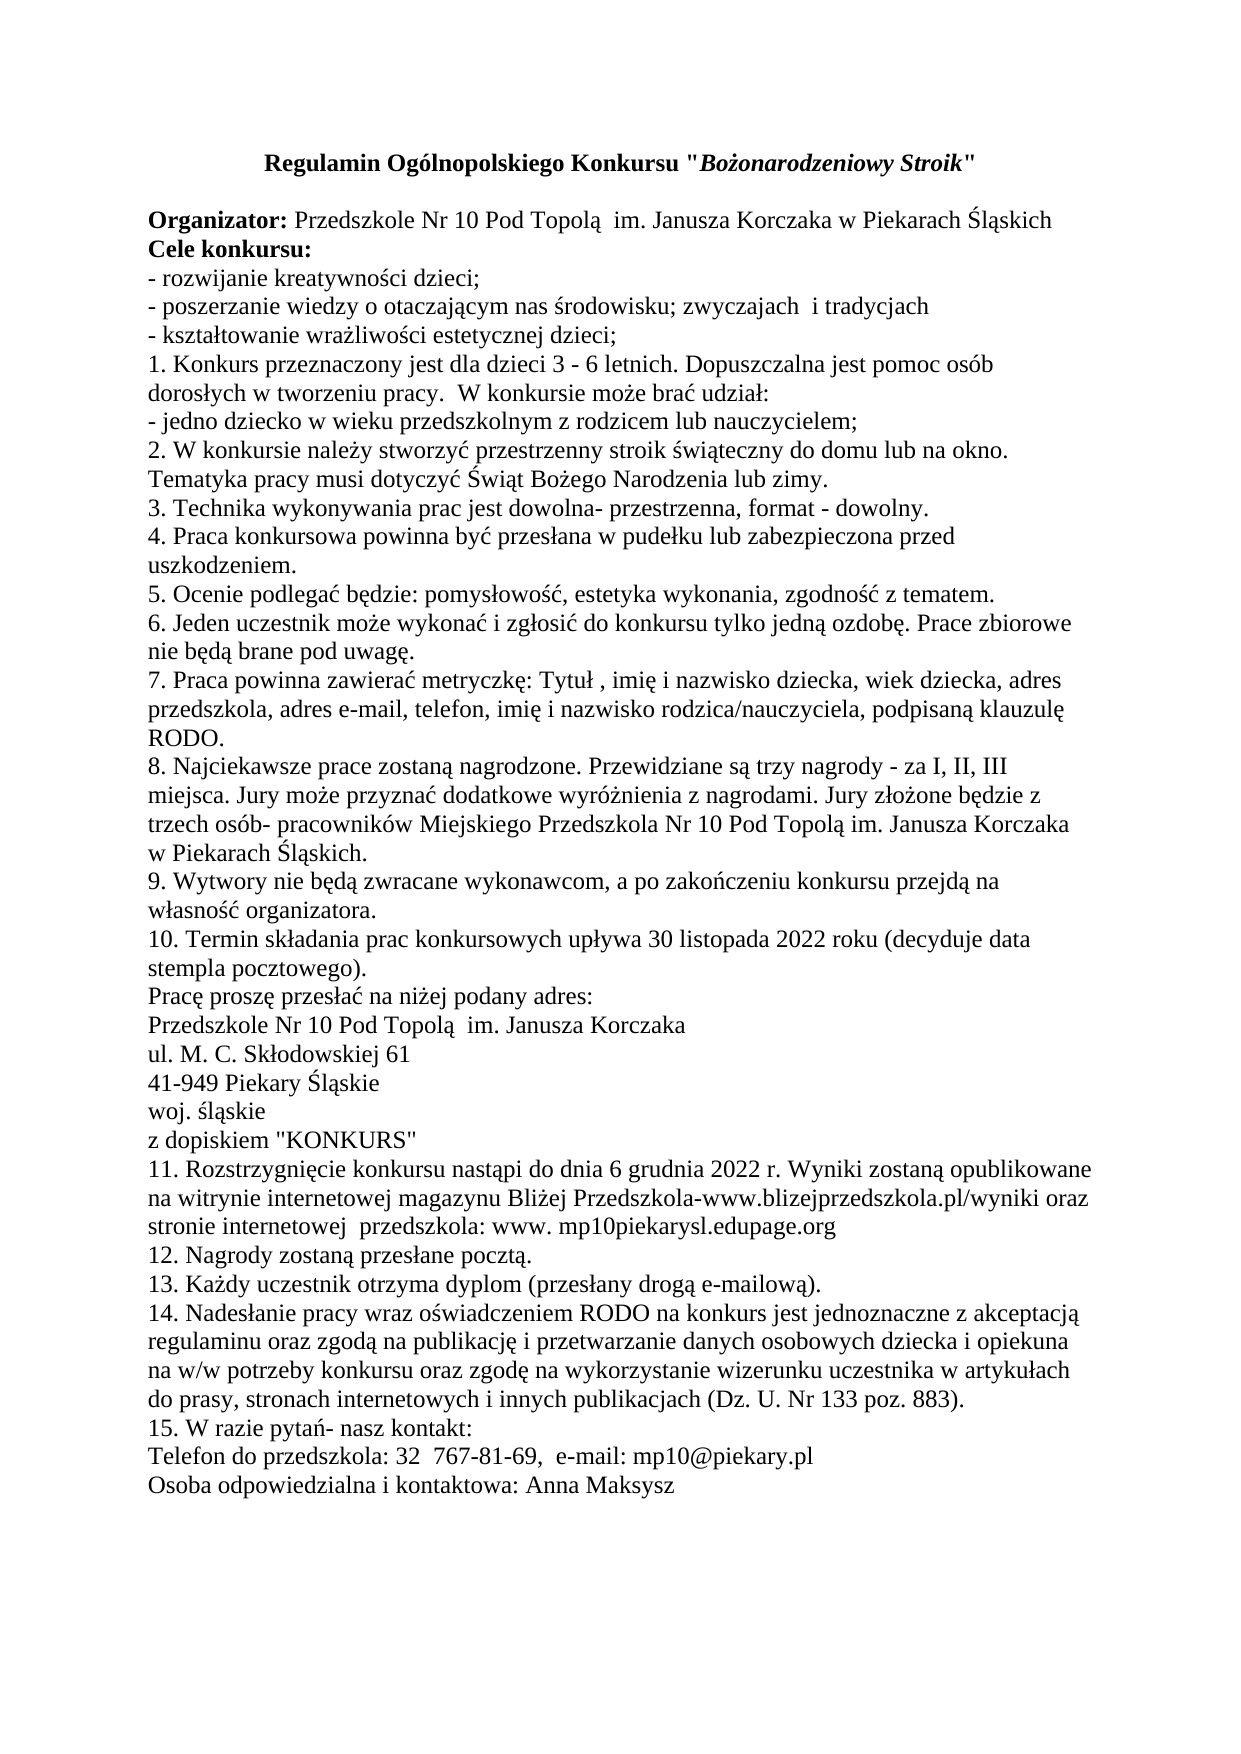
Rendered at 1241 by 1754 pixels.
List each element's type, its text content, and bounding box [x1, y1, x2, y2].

text 7. Praca powinna zawierać metryczkę: Tytuł , imię i nazwisko dziecka, wiek dziecka, adres przedszkola, adres e-mail, telefon, imię i nazwisko rodzica/nauczyciela, podpisaną klauzulę RODO. [148, 665, 1093, 751]
text Regulamin Ogólnopolskiego Konkursu "Bożonarodzeniowy Stroik" [148, 148, 1093, 176]
text - poszerzanie wiedzy o otaczającym nas środowisku; zwyczajach i tradycjach [148, 291, 1093, 320]
text z dopiskiem "KONKURS" [148, 1125, 1093, 1154]
text Telefon do przedszkola: 32 767-81-69, e-mail: mp10@piekary.pl [148, 1441, 1093, 1470]
text woj. śląskie [148, 1096, 1093, 1125]
text 2. W konkursie należy stworzyć przestrzenny stroik świąteczny do domu lub na okno. Tematyka pracy musi dotyczyć Świąt Bożego Narodzenia lub zimy. [148, 435, 1093, 493]
text 41-949 Piekary Śląskie [148, 1068, 1093, 1096]
text - rozwijanie kreatywności dzieci; [148, 263, 1093, 291]
text 12. Nagrody zostaną przesłane pocztą. [148, 1240, 1093, 1269]
text Przedszkole Nr 10 Pod Topolą im. Janusza Korczaka [148, 1010, 1093, 1039]
text 4. Praca konkursowa powinna być przesłana w pudełku lub zabezpieczona przed uszkodzeniem. [148, 521, 1093, 579]
text 5. Ocenie podlegać będzie: pomysłowość, estetyka wykonania, zgodność z tematem. [148, 579, 1093, 608]
text Organizator: Przedszkole Nr 10 Pod Topolą im. Janusza Korczaka w Piekarach Śląskich [148, 205, 1093, 234]
text 10. Termin składania prac konkursowych upływa 30 listopada 2022 roku (decyduje data stempla pocztowego). [148, 924, 1093, 981]
text Cele konkursu: [148, 234, 1093, 263]
text 15. W razie pytań- nasz kontakt: [148, 1413, 1093, 1441]
text 6. Jeden uczestnik może wykonać i zgłosić do konkursu tylko jedną ozdobę. Prace zbiorowe nie będą brane pod uwagę. [148, 608, 1093, 665]
text 1. Konkurs przeznaczony jest dla dzieci 3 - 6 letnich. Dopuszczalna jest pomoc osób dorosłych w tworzeniu pracy. W konkursie może brać udział: [148, 349, 1093, 406]
text - kształtowanie wrażliwości estetycznej dzieci; [148, 320, 1093, 349]
text 3. Technika wykonywania prac jest dowolna- przestrzenna, format - dowolny. [148, 493, 1093, 521]
text Pracę proszę przesłać na niżej podany adres: [148, 981, 1093, 1010]
text 13. Każdy uczestnik otrzyma dyplom (przesłany drogą e-mailową). [148, 1269, 1093, 1298]
text 8. Najciekawsze prace zostaną nagrodzone. Przewidziane są trzy nagrody - za I, II, III miejsca. Jury może przyznać dodatkowe wyróżnienia z nagrodami. Jury złożone będzie z trzech osób- pracowników Miejskiego Przedszkola Nr 10 Pod Topolą im. Janusza Korczaka w Piekarach Śląskich. [148, 751, 1093, 866]
text Osoba odpowiedzialna i kontaktowa: Anna Maksysz [148, 1470, 1093, 1499]
text 14. Nadesłanie pracy wraz oświadczeniem RODO na konkurs jest jednoznaczne z akceptacją regulaminu oraz zgodą na publikację i przetwarzanie danych osobowych dziecka i opiekuna na w/w potrzeby konkursu oraz zgodę na wykorzystanie wizerunku uczestnika w artykułach do prasy, stronach internetowych i innych publikacjach (Dz. U. Nr 133 poz. 883). [148, 1298, 1093, 1413]
text ul. M. C. Skłodowskiej 61 [148, 1039, 1093, 1068]
text - jedno dziecko w wieku przedszkolnym z rodzicem lub nauczycielem; [148, 406, 1093, 435]
text 9. Wytwory nie będą zwracane wykonawcom, a po zakończeniu konkursu przejdą na własność organizatora. [148, 866, 1093, 924]
text 11. Rozstrzygnięcie konkursu nastąpi do dnia 6 grudnia 2022 r. Wyniki zostaną opublikowane na witrynie internetowej magazynu Bliżej Przedszkola-www.blizejprzedszkola.pl/wyniki oraz stronie internetowej przedszkola: www. mp10piekarysl.edupage.org [148, 1154, 1093, 1240]
